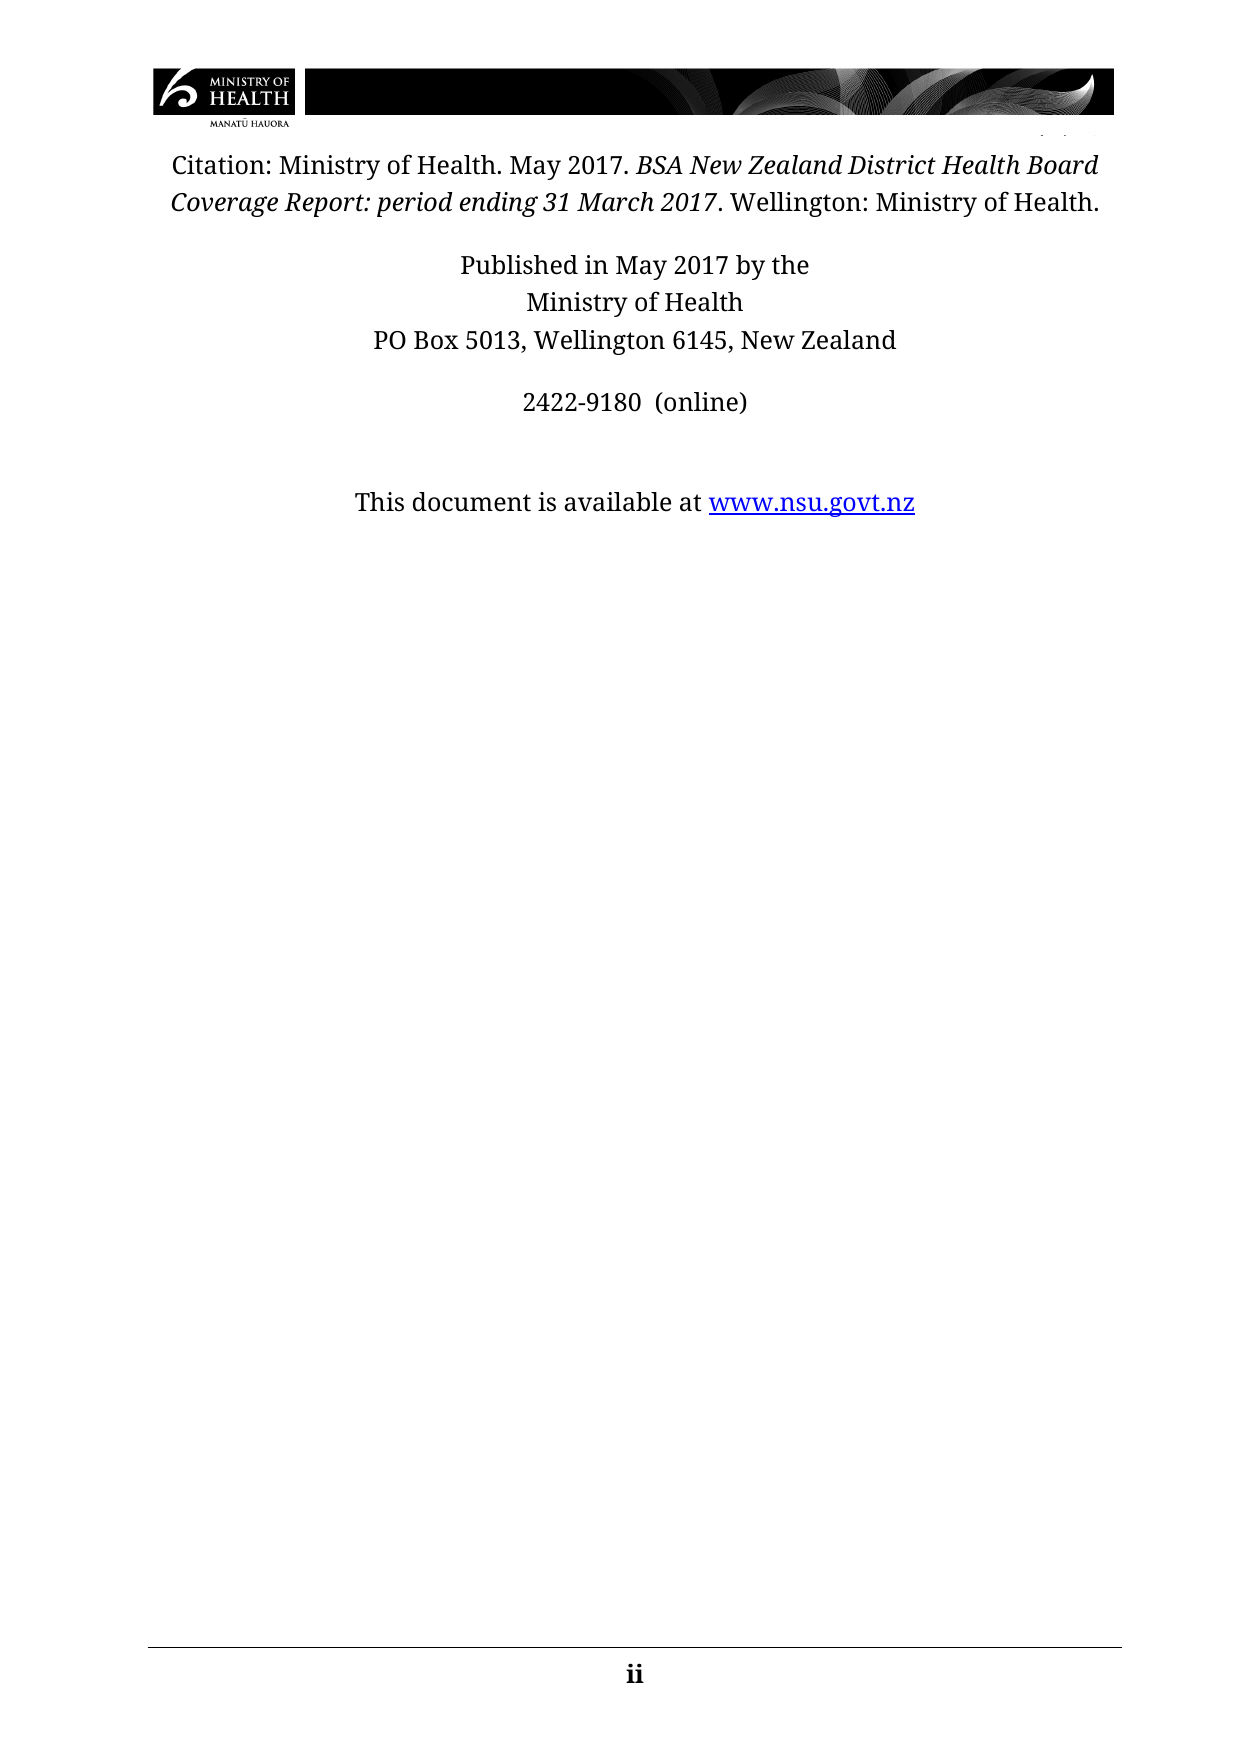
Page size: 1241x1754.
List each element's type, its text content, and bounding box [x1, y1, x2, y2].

picture [147, 59, 1123, 136]
text Citation: Ministry of Health. May 2017. BSA New Zealand District Health Board Coverage Report: period ending 31 March 2017. Wellington: Ministry of Health. [148, 148, 1122, 219]
text 2422-9180 (online) [148, 385, 1122, 456]
text Published in May 2017 by the Ministry of Health PO Box 5013, Wellington 6145, New Zealand [148, 247, 1122, 356]
text This document is available at www.nsu.govt.nz [148, 484, 1122, 518]
